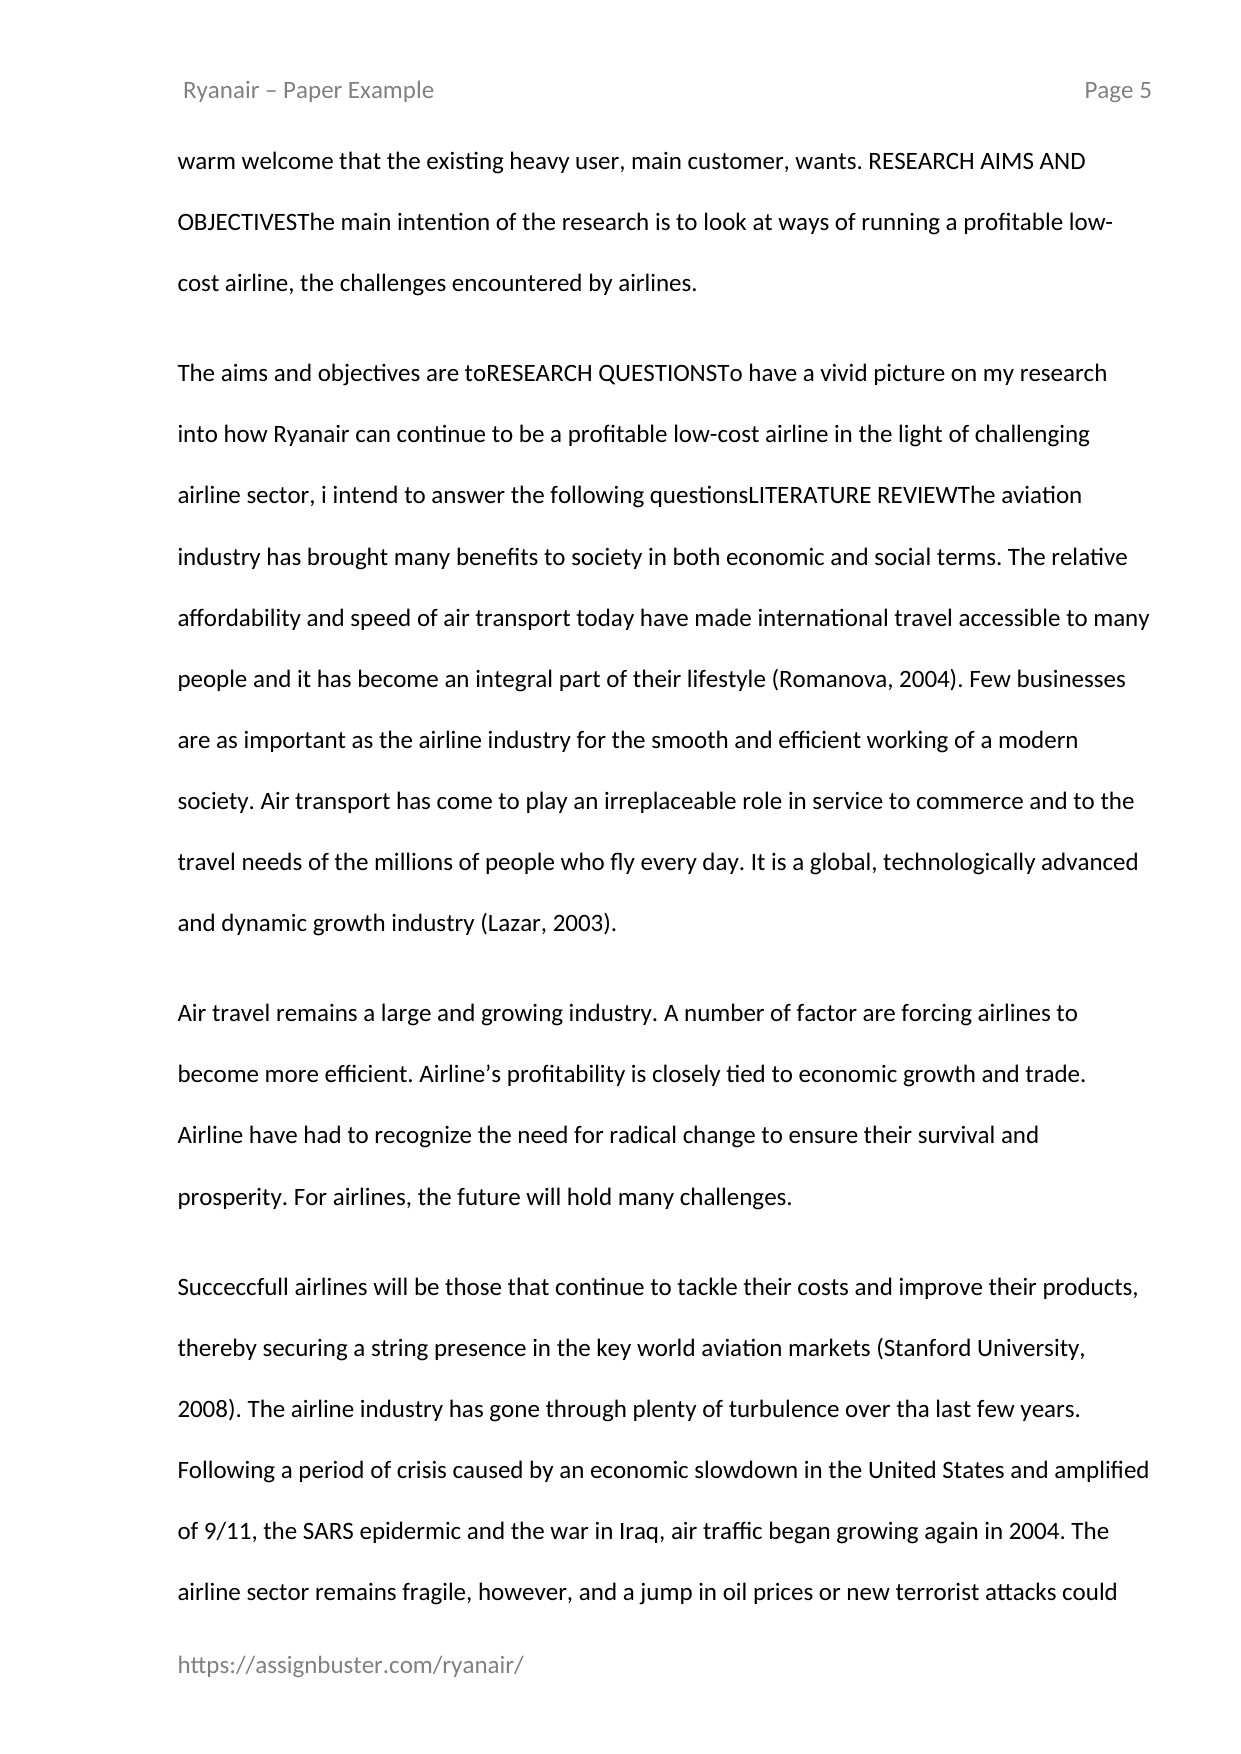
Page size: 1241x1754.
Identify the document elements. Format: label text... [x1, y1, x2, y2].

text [177, 1271, 1152, 1607]
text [177, 145, 1152, 298]
text Air travel remains a large and growing industry. A number of factor are forcing airlines to become more efficient. Airline’s profitability is closely tied to economic growth and trade. Airline have had to recognize the need for radical change to ensure their survival and prosperity. For airlines, the future will hold many challenges. [177, 997, 1152, 1211]
text The aims and objectives are toRESEARCH QUESTIONSTo have a vivid picture on my research into how Ryanair can continue to be a profitable low-cost airline in the light of challenging airline sector, i intend to answer the following questionsLITERATURE REVIEWThe aviation industry has brought many benefits to society in both economic and social terms. The relative affordability and speed of air transport today have made international travel accessible to many people and it has become an integral part of their lifestyle (Romanova, 2004). Few businesses are as important as the airline industry for the smooth and efficient working of a modern society. Air transport has come to play an irreplaceable role in service to commerce and to the travel needs of the millions of people who fly every day. It is a global, technologically advanced and dynamic growth industry (Lazar, 2003). [177, 358, 1152, 937]
